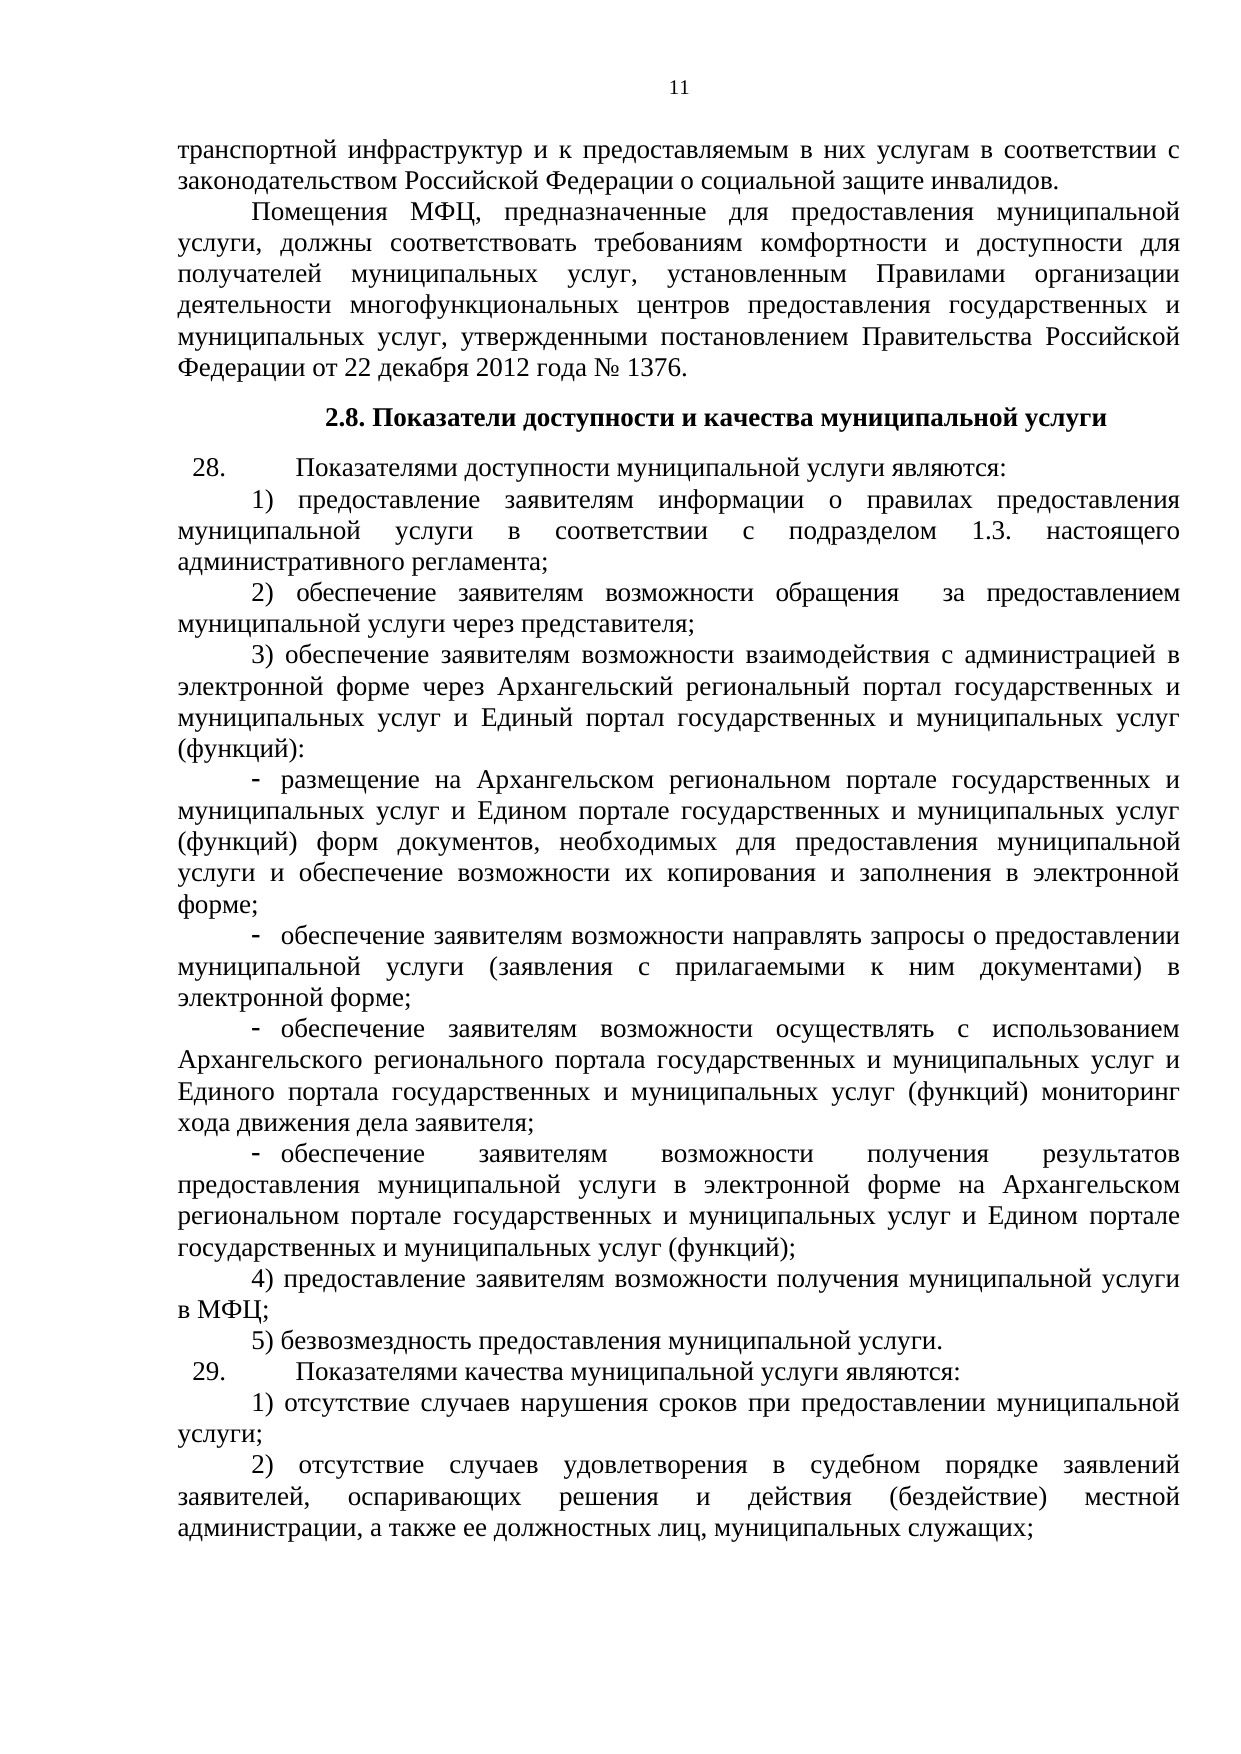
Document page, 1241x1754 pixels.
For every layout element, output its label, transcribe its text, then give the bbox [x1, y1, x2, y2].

list размещение на Архангельском региональном портале государственных и муниципальных услуг и Едином портале государственных и муниципальных услуг (функций) форм документов, необходимых для предоставления муниципальной услуги и обеспечение возможности их копирования и заполнения в электронной форме; [177, 763, 1181, 919]
list Показателями качества муниципальной услуги являются: [192, 1355, 1181, 1386]
text 5) безвозмездность предоставления муниципальной услуги. [177, 1324, 1181, 1355]
text 2.8. Показатели доступности и качества муниципальной услуги [177, 401, 1181, 432]
text 2) отсутствие случаев удовлетворения в судебном порядке заявлений заявителей, оспаривающих решения и действия (бездействие) местной администрации, а также ее должностных лиц, муниципальных служащих; [177, 1449, 1181, 1542]
list обеспечение заявителям возможности направлять запросы о предоставлении муниципальной услуги (заявления с прилагаемыми к ним документами) в электронной форме; [177, 919, 1181, 1012]
text 1) предоставление заявителям информации о правилах предоставления муниципальной услуги в соответствии с подразделом 1.3. настоящего административного регламента; [177, 483, 1181, 576]
text 3) обеспечение заявителям возможности взаимодействия с администрацией в электронной форме через Архангельский региональный портал государственных и муниципальных услуг и Единый портал государственных и муниципальных услуг (функций): [177, 638, 1181, 763]
list Показателями доступности муниципальной услуги являются: [192, 452, 1181, 483]
text 1) отсутствие случаев нарушения сроков при предоставлении муниципальной услуги; [177, 1386, 1181, 1449]
text Помещения МФЦ, предназначенные для предоставления муниципальной услуги, должны соответствовать требованиям комфортности и доступности для получателей муниципальных услуг, установленным Правилами организации деятельности многофункциональных центров предоставления государственных и муниципальных услуг, утвержденными постановлением Правительства Российской Федерации от 22 декабря 2012 года № 1376. [177, 195, 1181, 382]
text 2) обеспечение заявителям возможности обращения за предоставлением муниципальной услуги через представителя; [177, 576, 1181, 638]
list обеспечение заявителям возможности осуществлять с использованием Архангельского регионального портала государственных и муниципальных услуг и Единого портала государственных и муниципальных услуг (функций) мониторинг хода движения дела заявителя; [177, 1012, 1181, 1137]
text 4) предоставление заявителям возможности получения муниципальной услуги в МФЦ; [177, 1262, 1181, 1324]
list обеспечение заявителям возможности получения результатов предоставления муниципальной услуги в электронной форме на Архангельском региональном портале государственных и муниципальных услуг и Едином портале государственных и муниципальных услуг (функций); [177, 1137, 1181, 1262]
